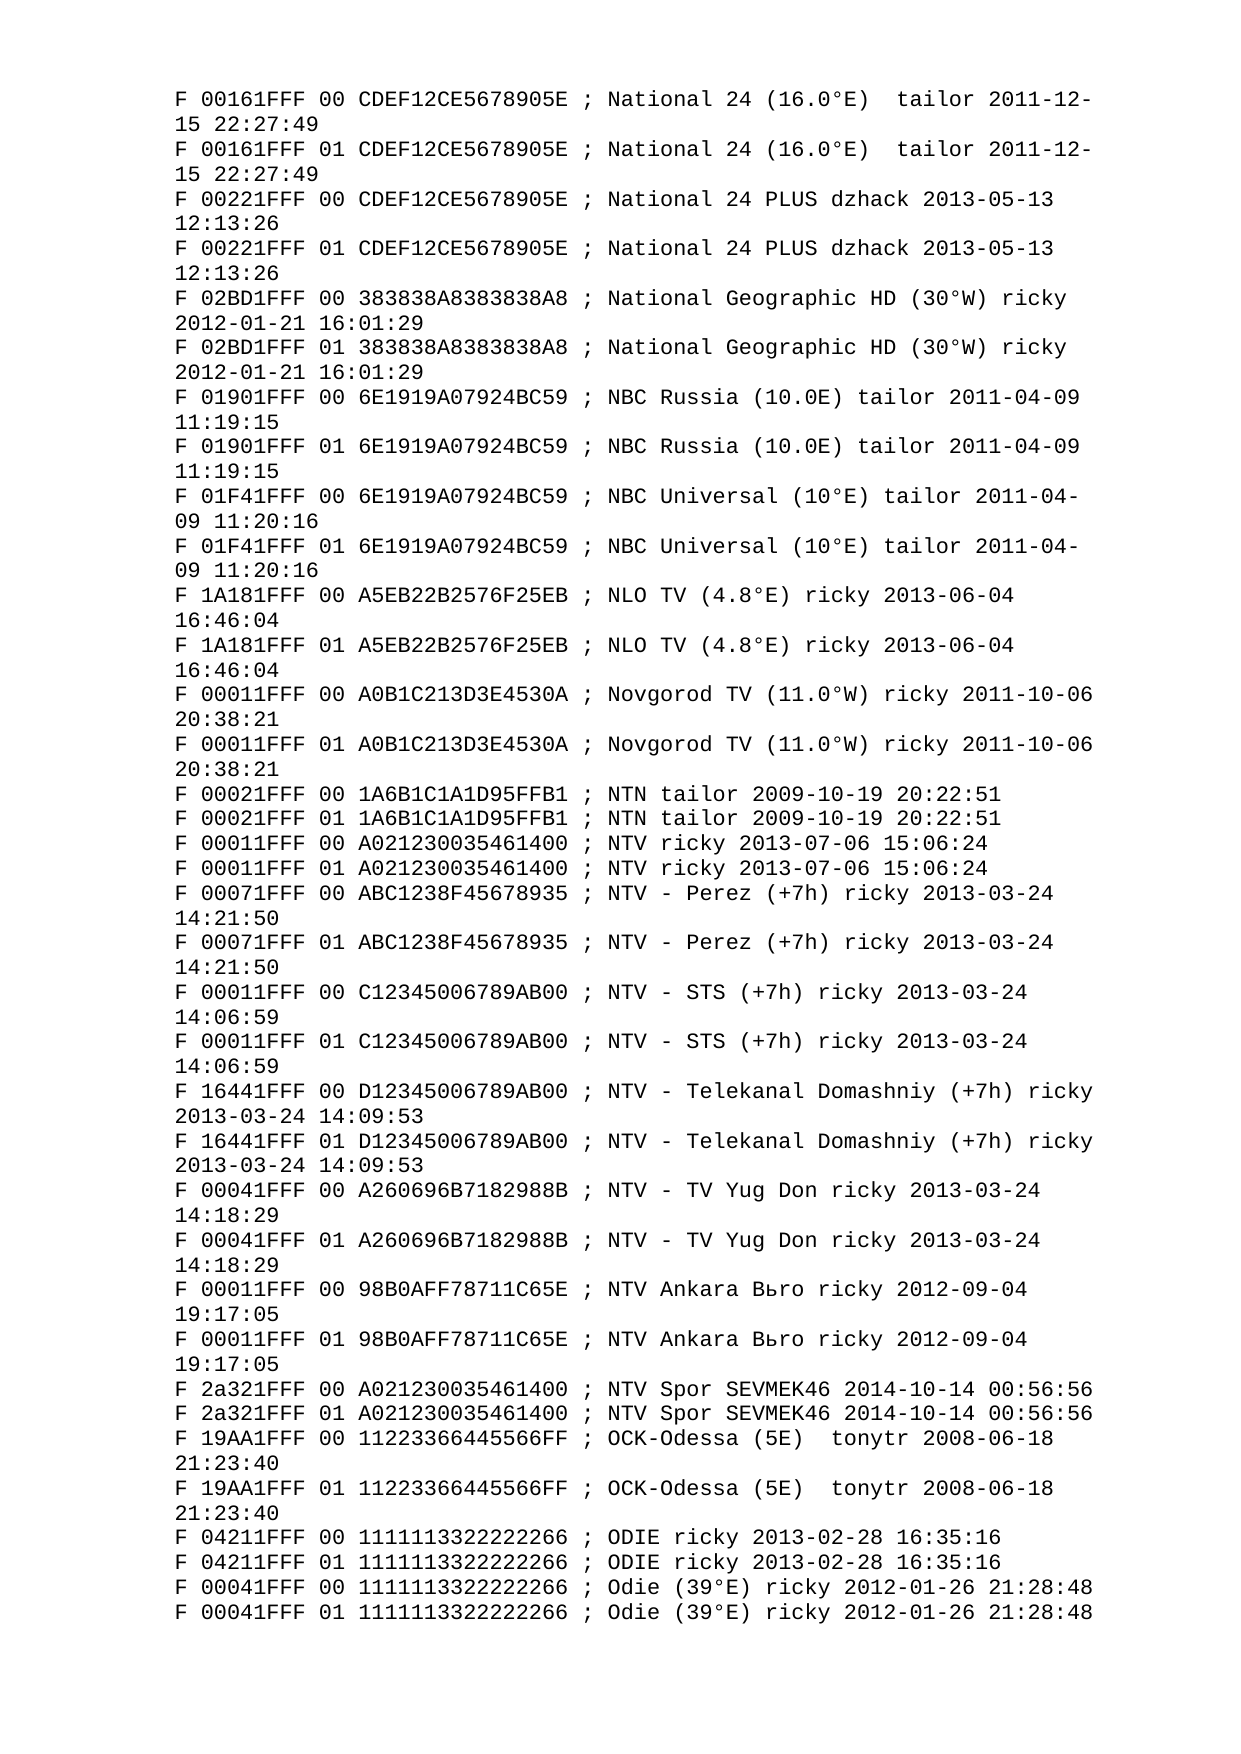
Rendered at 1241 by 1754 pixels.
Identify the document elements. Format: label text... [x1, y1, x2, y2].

text F 1A181FFF 01 A5EB22B2576F25EB ; NLO TV (4.8°E) ricky 2013-06-04 16:46:04 [174, 634, 1101, 684]
text F 00071FFF 00 ABC1238F45678935 ; NTV - Perez (+7h) ricky 2013-03-24 14:21:50 [174, 882, 1101, 932]
text F 19AA1FFF 01 11223366445566FF ; OCK-Odessa (5E) tonytr 2008-06-18 21:23:40 [174, 1477, 1101, 1527]
text F 00011FFF 00 A0B1C213D3E4530A ; Novgorod TV (11.0°W) ricky 2011-10-06 20:38:21 [174, 684, 1101, 733]
text F 00161FFF 00 CDEF12CE5678905E ; National 24 (16.0°E) tailor 2011-12-15 22:27:49 [174, 89, 1101, 138]
text F 00011FFF 01 A021230035461400 ; NTV ricky 2013-07-06 15:06:24 [174, 857, 1101, 882]
text F 16441FFF 01 D12345006789AB00 ; NTV - Telekanal Domashniy (+7h) ricky 2013-03-24 14:09:53 [174, 1130, 1101, 1179]
text F 00221FFF 01 CDEF12CE5678905E ; National 24 PLUS dzhack 2013-05-13 12:13:26 [174, 237, 1101, 287]
text F 04211FFF 01 1111113322222266 ; ODIE ricky 2013-02-28 16:35:16 [174, 1551, 1101, 1576]
text F 00041FFF 00 A260696B7182988B ; NTV - TV Yug Don ricky 2013-03-24 14:18:29 [174, 1179, 1101, 1229]
text F 19AA1FFF 00 11223366445566FF ; OCK-Odessa (5E) tonytr 2008-06-18 21:23:40 [174, 1427, 1101, 1477]
text F 00041FFF 01 1111113322222266 ; Odie (39°E) ricky 2012-01-26 21:28:48 [174, 1601, 1101, 1626]
text F 00011FFF 01 A0B1C213D3E4530A ; Novgorod TV (11.0°W) ricky 2011-10-06 20:38:21 [174, 733, 1101, 783]
text F 00011FFF 00 98B0AFF78711C65E ; NTV Ankara Bьro ricky 2012-09-04 19:17:05 [174, 1279, 1101, 1328]
text F 04211FFF 00 1111113322222266 ; ODIE ricky 2013-02-28 16:35:16 [174, 1527, 1101, 1551]
text F 00011FFF 00 C12345006789AB00 ; NTV - STS (+7h) ricky 2013-03-24 14:06:59 [174, 981, 1101, 1031]
text F 2a321FFF 01 A021230035461400 ; NTV Spor SEVMEK46 2014-10-14 00:56:56 [174, 1403, 1101, 1427]
text F 00221FFF 00 CDEF12CE5678905E ; National 24 PLUS dzhack 2013-05-13 12:13:26 [174, 188, 1101, 237]
text F 00041FFF 00 1111113322222266 ; Odie (39°E) ricky 2012-01-26 21:28:48 [174, 1576, 1101, 1601]
text F 02BD1FFF 00 383838A8383838A8 ; National Geographic HD (30°W) ricky 2012-01-21 16:01:29 [174, 287, 1101, 337]
text F 01901FFF 00 6E1919A07924BC59 ; NBC Russia (10.0E) tailor 2011-04-09 11:19:15 [174, 386, 1101, 436]
text F 01F41FFF 01 6E1919A07924BC59 ; NBC Universal (10°E) tailor 2011-04-09 11:20:16 [174, 535, 1101, 584]
text F 2a321FFF 00 A021230035461400 ; NTV Spor SEVMEK46 2014-10-14 00:56:56 [174, 1378, 1101, 1403]
text F 00011FFF 01 C12345006789AB00 ; NTV - STS (+7h) ricky 2013-03-24 14:06:59 [174, 1031, 1101, 1080]
text F 00011FFF 00 A021230035461400 ; NTV ricky 2013-07-06 15:06:24 [174, 832, 1101, 857]
text F 00161FFF 01 CDEF12CE5678905E ; National 24 (16.0°E) tailor 2011-12-15 22:27:49 [174, 138, 1101, 188]
text F 00021FFF 01 1A6B1C1A1D95FFB1 ; NTN tailor 2009-10-19 20:22:51 [174, 808, 1101, 832]
text F 1A181FFF 00 A5EB22B2576F25EB ; NLO TV (4.8°E) ricky 2013-06-04 16:46:04 [174, 584, 1101, 634]
text F 00071FFF 01 ABC1238F45678935 ; NTV - Perez (+7h) ricky 2013-03-24 14:21:50 [174, 932, 1101, 981]
text F 02BD1FFF 01 383838A8383838A8 ; National Geographic HD (30°W) ricky 2012-01-21 16:01:29 [174, 337, 1101, 386]
text F 00041FFF 01 A260696B7182988B ; NTV - TV Yug Don ricky 2013-03-24 14:18:29 [174, 1229, 1101, 1279]
text F 00011FFF 01 98B0AFF78711C65E ; NTV Ankara Bьro ricky 2012-09-04 19:17:05 [174, 1328, 1101, 1378]
text F 01901FFF 01 6E1919A07924BC59 ; NBC Russia (10.0E) tailor 2011-04-09 11:19:15 [174, 436, 1101, 485]
text F 00021FFF 00 1A6B1C1A1D95FFB1 ; NTN tailor 2009-10-19 20:22:51 [174, 783, 1101, 808]
text F 01F41FFF 00 6E1919A07924BC59 ; NBC Universal (10°E) tailor 2011-04-09 11:20:16 [174, 485, 1101, 535]
text F 16441FFF 00 D12345006789AB00 ; NTV - Telekanal Domashniy (+7h) ricky 2013-03-24 14:09:53 [174, 1080, 1101, 1130]
